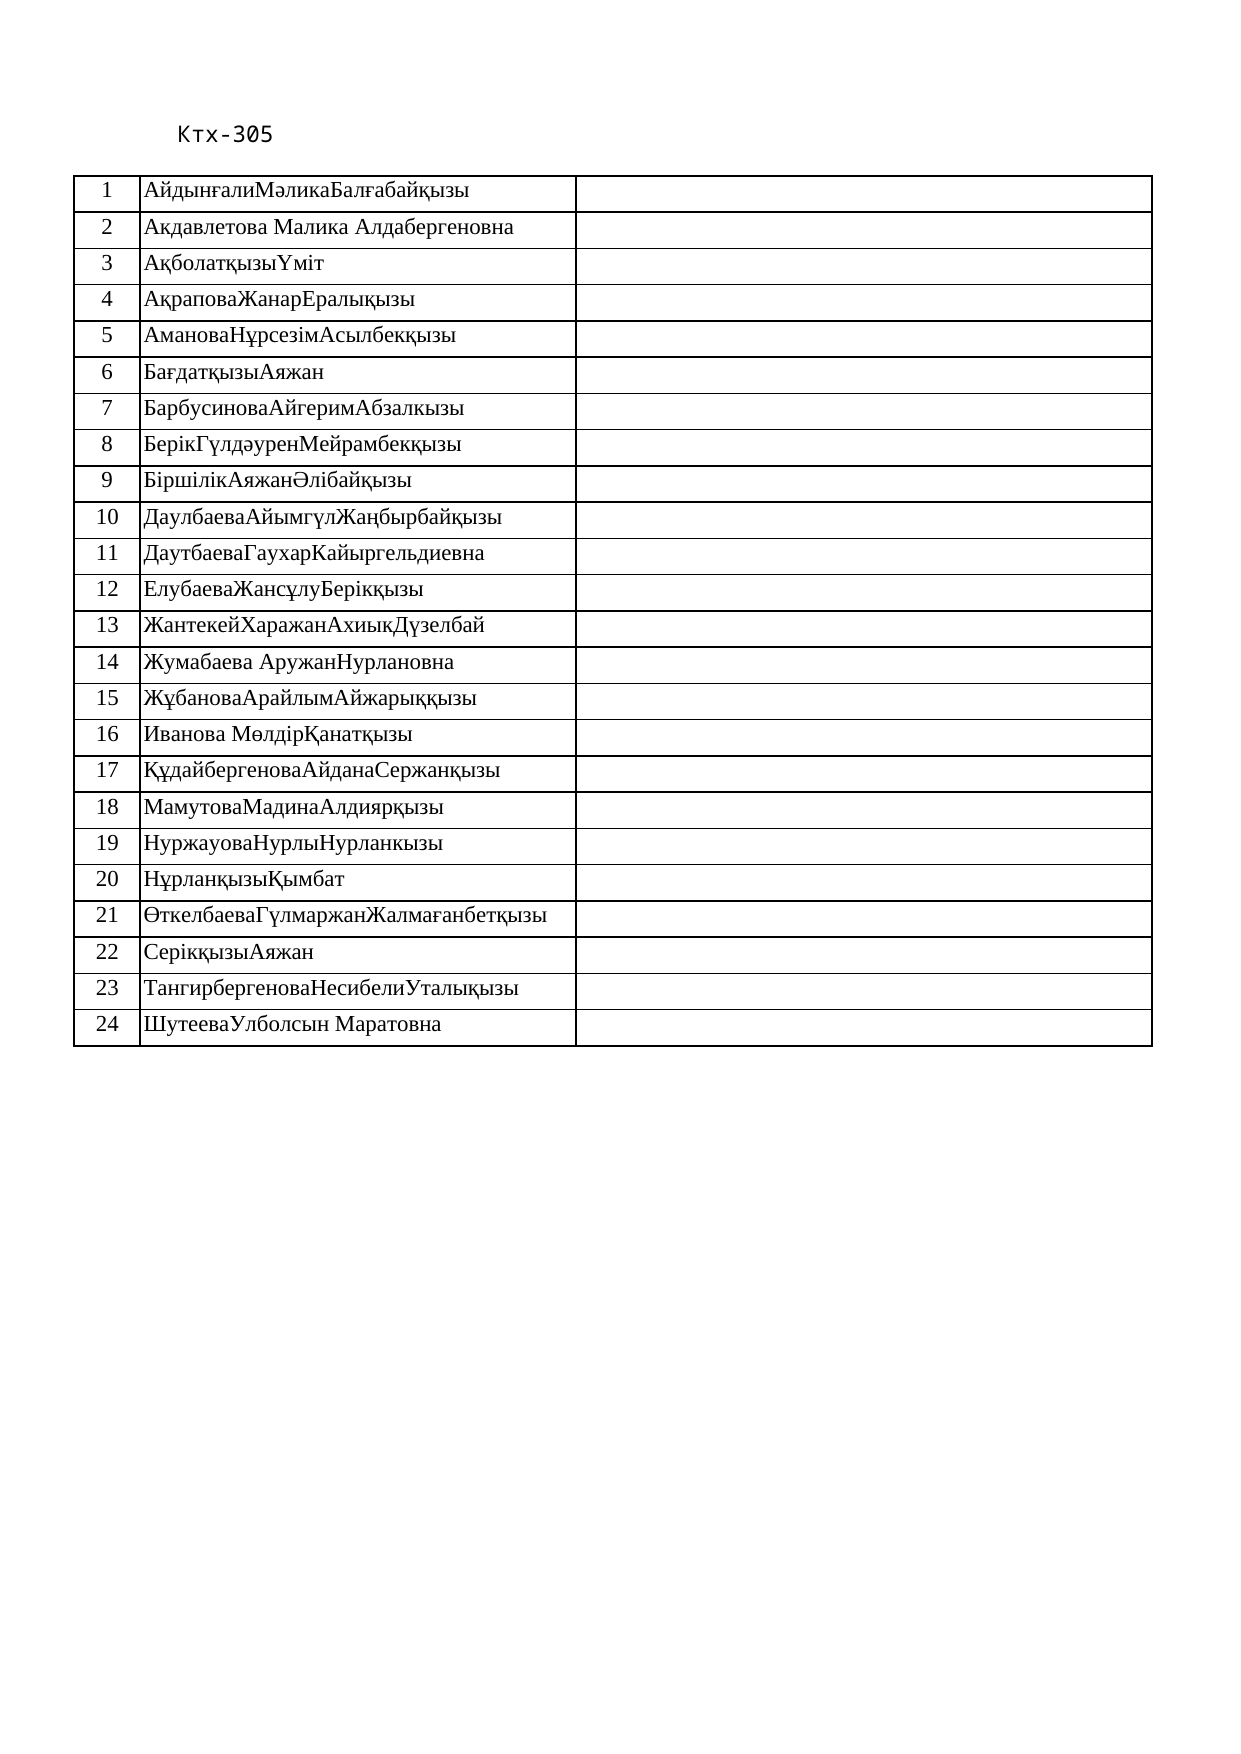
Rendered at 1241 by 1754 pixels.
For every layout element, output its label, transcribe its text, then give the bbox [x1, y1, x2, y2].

table_cell 10 [75, 503, 139, 537]
table_cell 16 [75, 720, 139, 755]
table_cell 5 [75, 322, 139, 356]
table_cell [577, 720, 1151, 755]
table_cell ҚұдайбергеноваАйданаСержанқызы [141, 757, 575, 791]
table_cell [577, 539, 1151, 574]
table_cell ӨткелбаеваГүлмаржанЖалмағанбетқызы [141, 902, 575, 936]
table_cell [577, 213, 1151, 247]
table_header АйдынғалиМәликаБалғабайқызы [141, 177, 575, 211]
text Ктх-305 [177, 118, 1152, 149]
table_cell НұрланқызыҚымбат [141, 865, 575, 900]
table_cell 2 [75, 213, 139, 247]
table_cell СерікқызыАяжан [141, 938, 575, 972]
table_cell ТангирбергеноваНесибелиУталықызы [141, 974, 575, 1009]
table_cell 9 [75, 467, 139, 501]
table_cell 12 [75, 575, 139, 610]
table_cell ЖантекейХаражанАхиыкДүзелбай [141, 612, 575, 646]
table_cell [577, 938, 1151, 972]
table_cell [577, 865, 1151, 900]
table_cell ДаулбаеваАйымгүлЖаңбырбайқызы [141, 503, 575, 537]
table_cell [577, 503, 1151, 537]
table_cell 15 [75, 684, 139, 719]
table_cell ЖұбановаАрайлымАйжарыққызы [141, 684, 575, 719]
table_cell 8 [75, 430, 139, 465]
table_cell [577, 829, 1151, 864]
table_cell АқраповаЖанарЕралықызы [141, 285, 575, 320]
table_cell [577, 249, 1151, 284]
table_cell 17 [75, 757, 139, 791]
table_cell Жумабаева АружанНурлановна [141, 648, 575, 682]
table_cell 6 [75, 358, 139, 392]
table_cell Иванова МөлдірҚанатқызы [141, 720, 575, 755]
table_cell 7 [75, 394, 139, 429]
table_cell 4 [75, 285, 139, 320]
table_cell Акдавлетова Малика Алдабергеновна [141, 213, 575, 247]
table_cell 13 [75, 612, 139, 646]
table_cell [577, 430, 1151, 465]
table_cell [577, 684, 1151, 719]
table_cell [577, 575, 1151, 610]
table_cell 14 [75, 648, 139, 682]
table_cell ЕлубаеваЖансұлуБерікқызы [141, 575, 575, 610]
table_cell БіршілікАяжанӘлібайқызы [141, 467, 575, 501]
table_cell [577, 793, 1151, 827]
table_cell 3 [75, 249, 139, 284]
table_cell [577, 648, 1151, 682]
table_cell [577, 394, 1151, 429]
table_cell АмановаНұрсезімАсылбекқызы [141, 322, 575, 356]
table_cell [577, 612, 1151, 646]
table_cell [577, 757, 1151, 791]
table_cell ДаутбаеваГаухарКайыргельдиевна [141, 539, 575, 574]
table_cell 23 [75, 974, 139, 1009]
table_cell БерікГүлдәуренМейрамбекқызы [141, 430, 575, 465]
table_cell 21 [75, 902, 139, 936]
table_cell [577, 974, 1151, 1009]
table_cell [577, 902, 1151, 936]
table_cell МамутоваМадинаАлдиярқызы [141, 793, 575, 827]
table_cell [577, 285, 1151, 320]
table_cell НуржауоваНурлыНурланкызы [141, 829, 575, 864]
table_cell [577, 1010, 1151, 1045]
table_header 1 [75, 177, 139, 211]
table_cell БарбусиноваАйгеримАбзалкызы [141, 394, 575, 429]
table_cell БағдатқызыАяжан [141, 358, 575, 392]
table_cell 18 [75, 793, 139, 827]
table_cell 19 [75, 829, 139, 864]
table_cell 24 [75, 1010, 139, 1045]
table_header [577, 177, 1151, 211]
table_cell [577, 322, 1151, 356]
table_cell 11 [75, 539, 139, 574]
table_cell [577, 358, 1151, 392]
table_cell [577, 467, 1151, 501]
table_cell 20 [75, 865, 139, 900]
table_cell 22 [75, 938, 139, 972]
table_cell ШутееваУлболсын Маратовна [141, 1010, 575, 1045]
table_cell АқболатқызыҮміт [141, 249, 575, 284]
